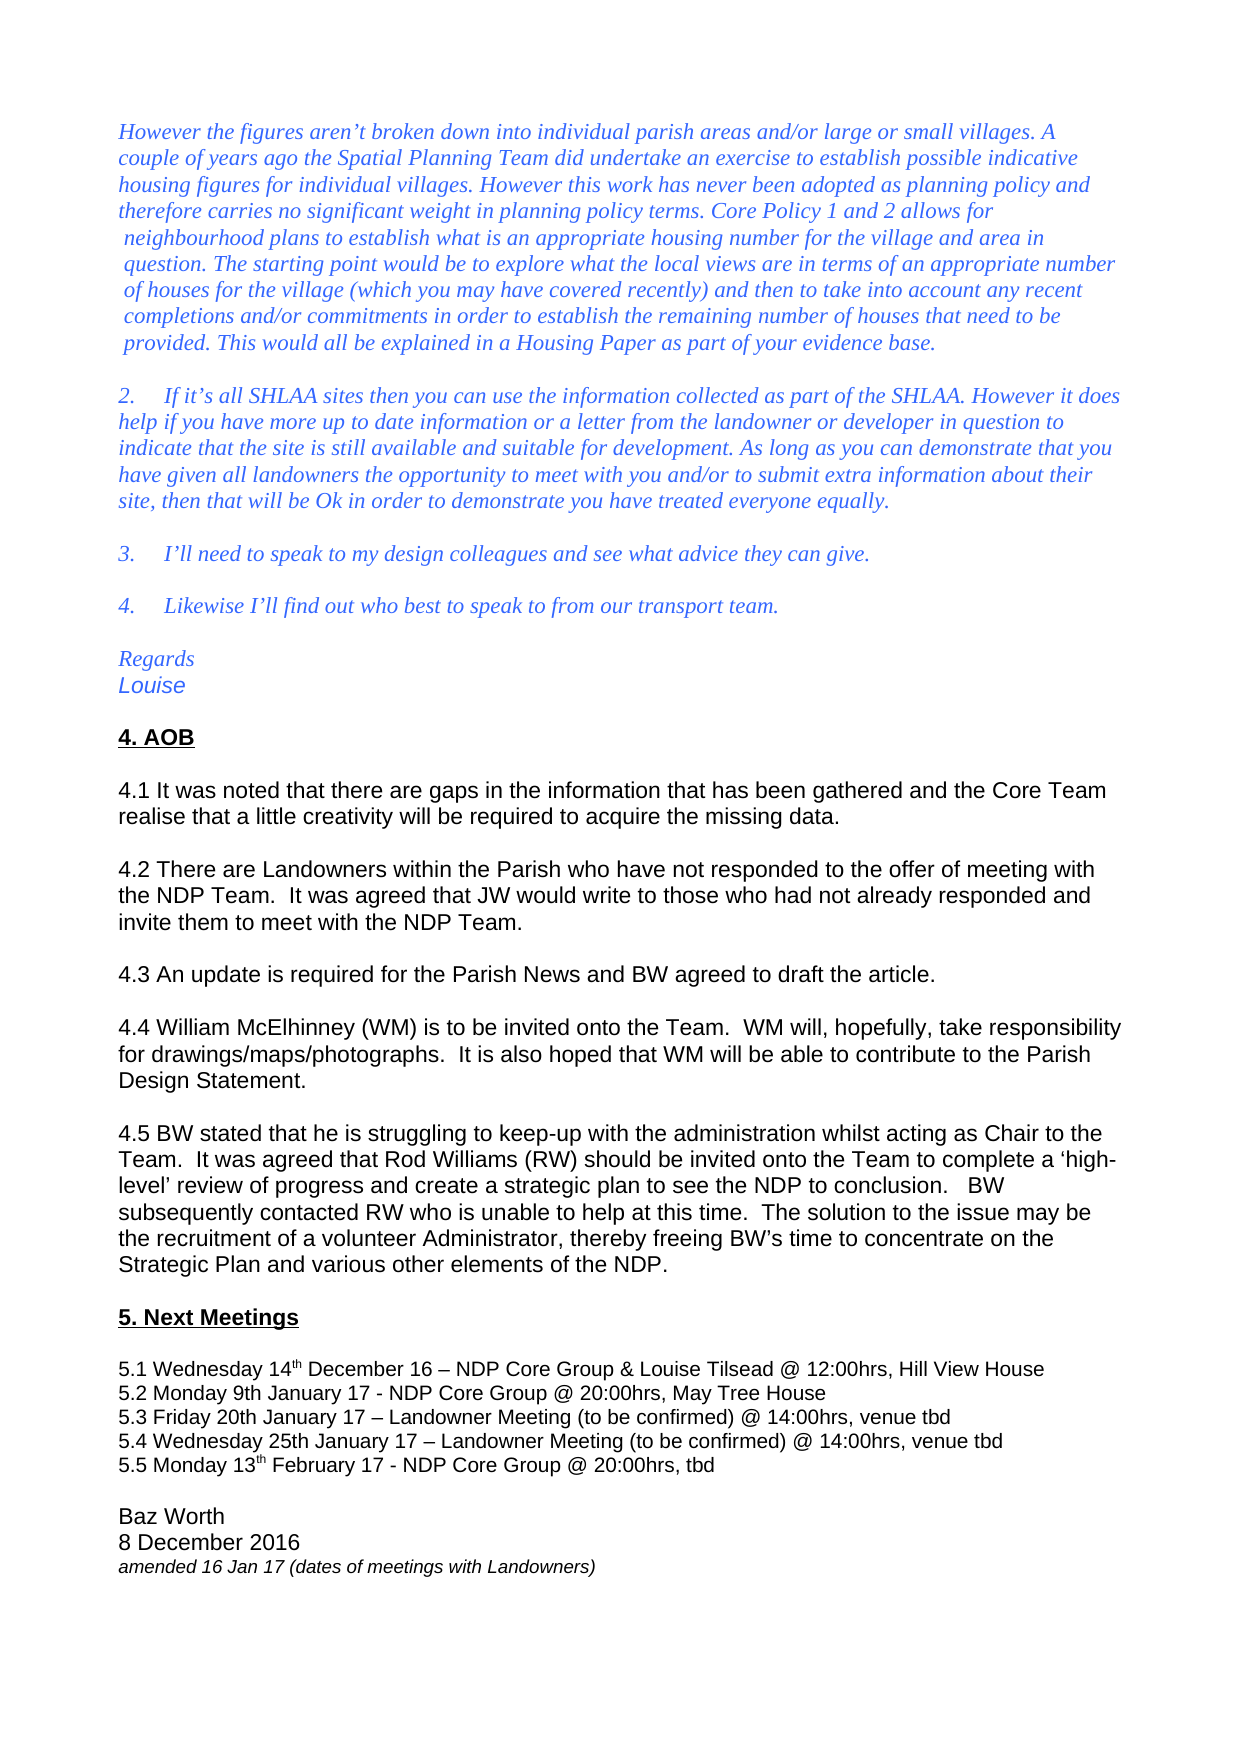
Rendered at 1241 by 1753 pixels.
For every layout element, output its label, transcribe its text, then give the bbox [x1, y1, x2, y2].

text 5. Next Meetings [118, 1304, 1122, 1330]
text neighbourhood plans to establish what is an appropriate housing number for the village and area in [118, 223, 1122, 250]
text indicate that the site is still available and suitable for development. As long as you can demonstrate that you [118, 434, 1122, 461]
text couple of years ago the Spatial Planning Team did undertake an exercise to establish possible indicative [118, 144, 1122, 171]
text Regards [118, 645, 1122, 672]
text question. The starting point would be to explore what the local views are in terms of an appropriate number [118, 250, 1122, 276]
text However the figures aren’t broken down into individual parish areas and/or large or small villages. A [118, 118, 1122, 144]
text provided. This would all be explained in a Housing Paper as part of your evidence base. [118, 329, 1122, 355]
text 5.4 Wednesday 25th January 17 – Landowner Meeting (to be confirmed) @ 14:00hrs, venue tbd [118, 1429, 1122, 1453]
text 8 December 2016 [118, 1529, 1122, 1556]
text therefore carries no significant weight in planning policy terms. Core Policy 1 and 2 allows for [118, 197, 1122, 223]
text Baz Worth [118, 1503, 1122, 1529]
text 4.1 It was noted that there are gaps in the information that has been gathered and the Core Team realise that a little creativity will be required to acquire the missing data. [118, 777, 1122, 830]
text site, then that will be Ok in order to demonstrate you have treated everyone equally. [118, 487, 1122, 513]
text help if you have more up to date information or a letter from the landowner or developer in question to [118, 408, 1122, 434]
text 5.5 Monday 13th February 17 - NDP Core Group @ 20:00hrs, tbd [118, 1453, 1122, 1477]
text 2. If it’s all SHLAA sites then you can use the information collected as part of the SHLAA. However it does [118, 382, 1122, 408]
text Louise [118, 672, 1122, 698]
text 5.1 Wednesday 14th December 16 – NDP Core Group & Louise Tilsead @ 12:00hrs, Hill View House [118, 1357, 1122, 1381]
text 3. I’ll need to speak to my design colleagues and see what advice they can give. [118, 540, 1122, 566]
text housing figures for individual villages. However this work has never been adopted as planning policy and [118, 171, 1122, 197]
text 4.2 There are Landowners within the Parish who have not responded to the offer of meeting with the NDP Team. It was agreed that JW would write to those who had not already responded and invite them to meet with the NDP Team. [118, 856, 1122, 935]
text of houses for the village (which you may have covered recently) and then to take into account any recent [118, 276, 1122, 303]
text have given all landowners the opportunity to meet with you and/or to submit extra information about their [118, 461, 1122, 487]
text 4.3 An update is required for the Parish News and BW agreed to draft the article. [118, 961, 1122, 988]
text completions and/or commitments in order to establish the remaining number of houses that need to be [118, 303, 1122, 329]
text amended 16 Jan 17 (dates of meetings with Landowners) [118, 1556, 1122, 1577]
text 5.2 Monday 9th January 17 - NDP Core Group @ 20:00hrs, May Tree House [118, 1381, 1122, 1405]
text 4. AOB [118, 724, 1122, 751]
text 4.5 BW stated that he is struggling to keep-up with the administration whilst acting as Chair to the Team. It was agreed that Rod Williams (RW) should be invited onto the Team to complete a ‘high-level’ review of progress and create a strategic plan to see the NDP to conclusion. BW subsequently contacted RW who is unable to help at this time. The solution to the issue may be the recruitment of a volunteer Administrator, thereby freeing BW’s time to concentrate on the Strategic Plan and various other elements of the NDP. [118, 1119, 1122, 1278]
text 5.3 Friday 20th January 17 – Landowner Meeting (to be confirmed) @ 14:00hrs, venue tbd [118, 1405, 1122, 1429]
text 4. Likewise I’ll find out who best to speak to from our transport team. [118, 592, 1122, 619]
text 4.4 William McElhinney (WM) is to be invited onto the Team. WM will, hopefully, take responsibility for drawings/maps/photographs. It is also hoped that WM will be able to contribute to the Parish Design Statement. [118, 1014, 1122, 1093]
